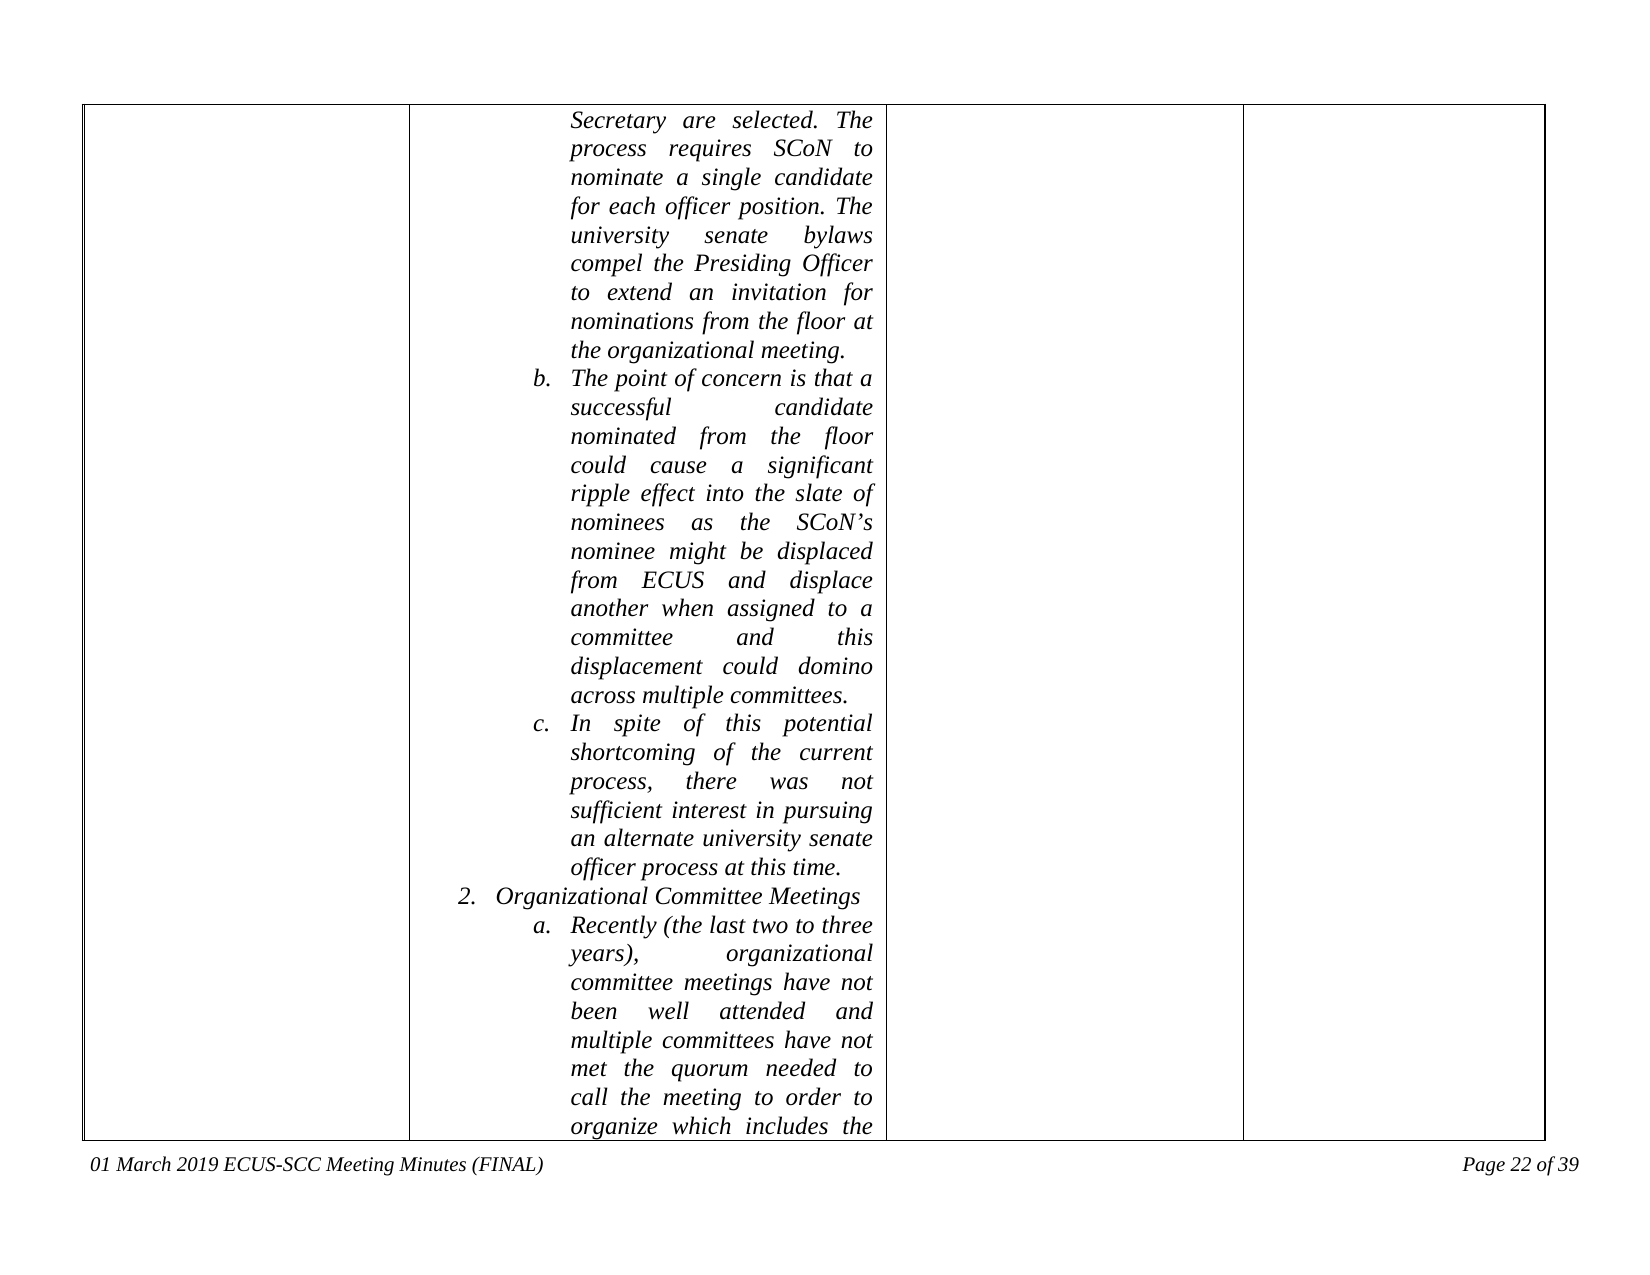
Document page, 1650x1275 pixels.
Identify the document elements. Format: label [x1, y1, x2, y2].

table_cell [1244, 105, 1544, 1140]
table_cell [410, 105, 886, 1140]
table_cell [85, 105, 409, 1140]
table_cell [887, 105, 1243, 1140]
